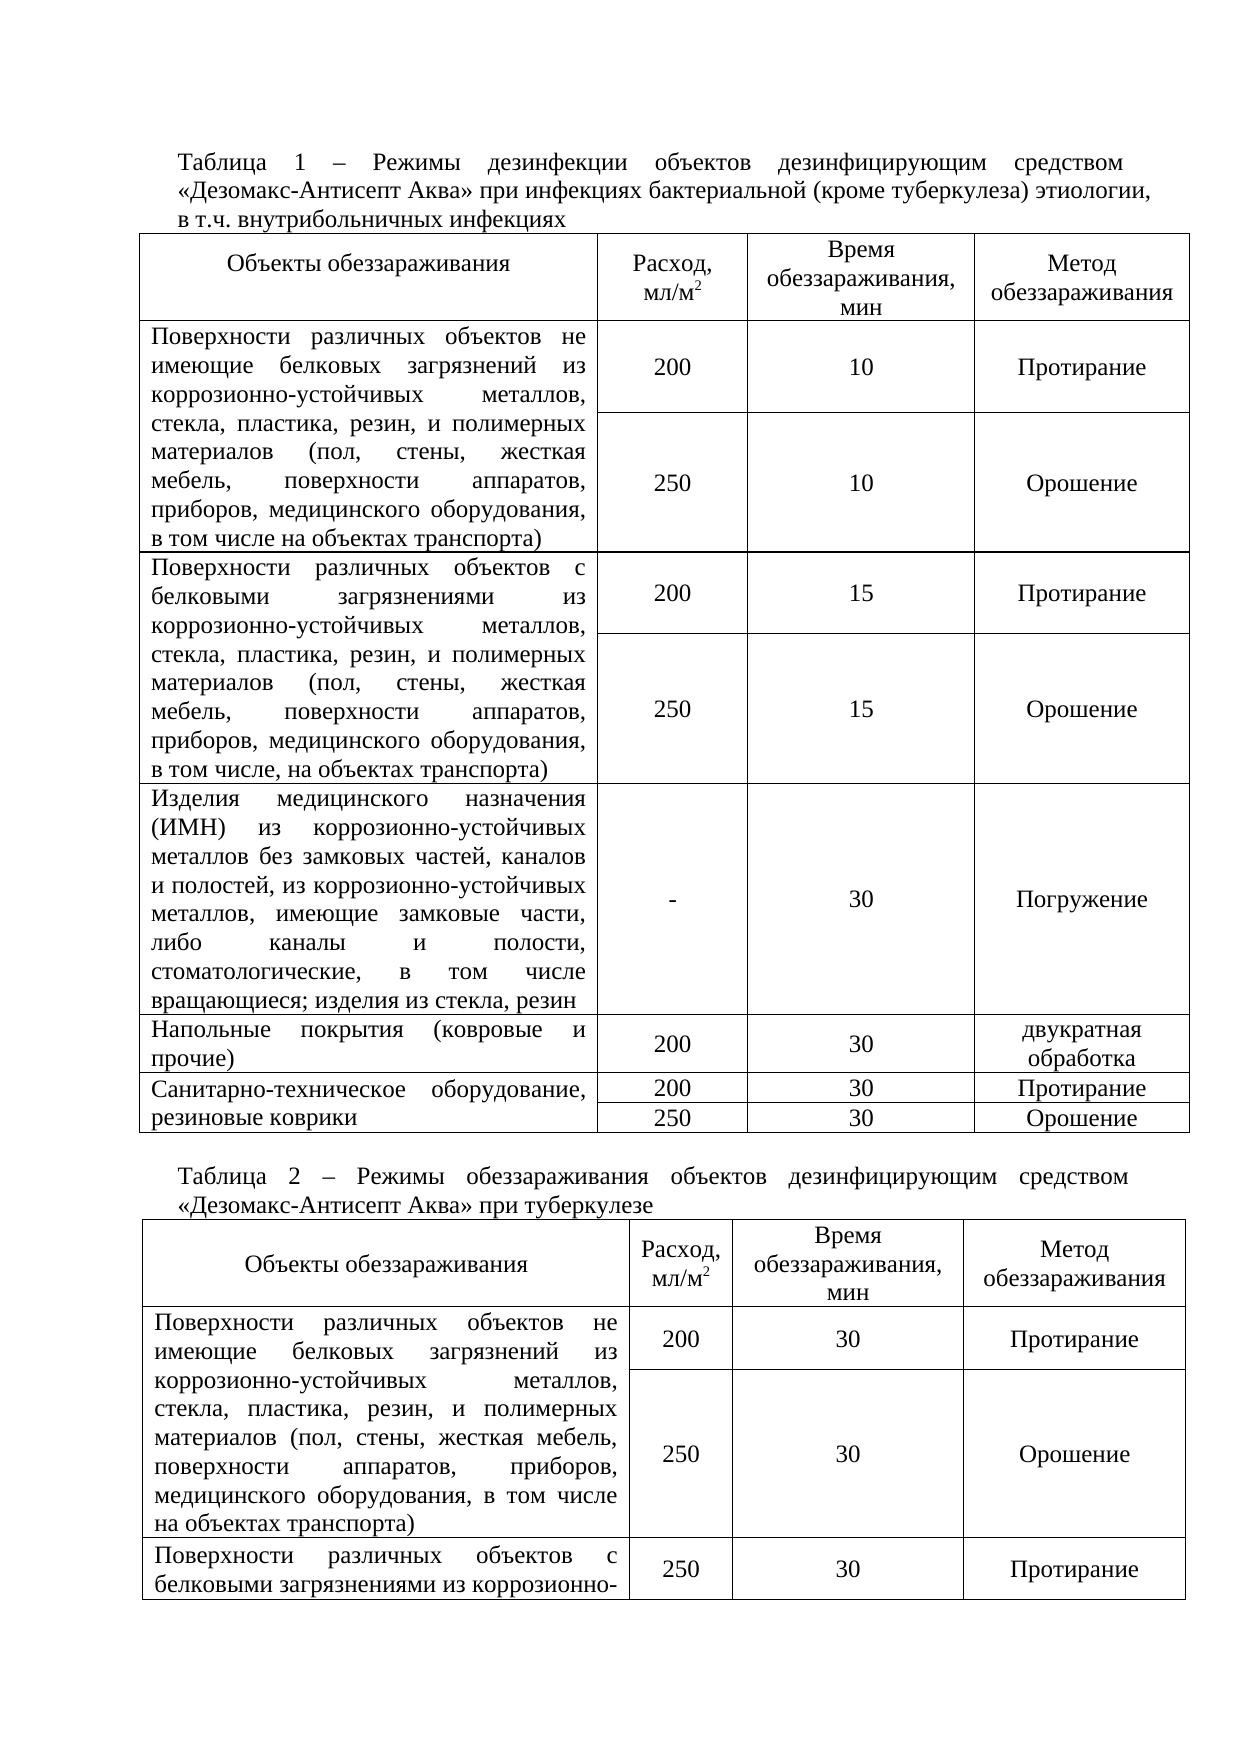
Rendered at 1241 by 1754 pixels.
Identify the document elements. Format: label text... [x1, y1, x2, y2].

table_cell 10 [748, 321, 974, 412]
table_cell Протирание [964, 1307, 1185, 1369]
table_cell 10 [748, 413, 974, 551]
table_cell 30 [733, 1538, 963, 1599]
table_header Метод обеззараживания [964, 1220, 1185, 1306]
table_cell 30 [748, 784, 974, 1013]
table_header Метод обеззараживания [975, 234, 1189, 320]
table_cell Изделия медицинского назначения (ИМН) из коррозионно-устойчивых металлов без замковых частей, каналов и полостей, из коррозионно-устойчивых металлов, имеющие замковые части, либо каналы и полости, стоматологические, в том числе вращающиеся; изделия из стекла, резин [140, 784, 597, 1013]
table_cell Протирание [975, 553, 1189, 633]
table_header Время обеззараживания, мин [748, 234, 974, 320]
table_cell 30 [733, 1307, 963, 1369]
table_cell двукратная обработка [975, 1015, 1189, 1072]
table_cell 15 [748, 553, 974, 633]
table_cell Протирание [975, 321, 1189, 412]
text Таблица 2 – Режимы обеззараживания объектов дезинфицирующим средством «Дезомакс-Антисепт Аква» при туберкулезе [177, 1161, 1152, 1219]
table_cell 30 [748, 1103, 974, 1132]
table_cell Санитарно-техническое оборудование, резиновые коврики [140, 1073, 597, 1132]
table_cell 250 [630, 1370, 732, 1537]
table_cell 200 [630, 1307, 732, 1369]
table_cell 200 [598, 553, 747, 633]
table_header Расход, мл/м2 [598, 234, 747, 320]
table_cell - [598, 784, 747, 1013]
table_cell 250 [630, 1538, 732, 1599]
table_header Объекты обеззараживания [143, 1220, 629, 1306]
table_header Расход, мл/м2 [630, 1220, 732, 1306]
table_cell Орошение [964, 1370, 1185, 1537]
table_cell 250 [598, 634, 747, 782]
table_cell 250 [598, 413, 747, 551]
table_cell Орошение [975, 413, 1189, 551]
table_cell 200 [598, 321, 747, 412]
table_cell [143, 1538, 629, 1599]
table_cell Погружение [975, 784, 1189, 1013]
table_cell 15 [748, 634, 974, 782]
table_cell 200 [598, 1073, 747, 1102]
table_header Время обеззараживания, мин [733, 1220, 963, 1306]
table_cell Напольные покрытия (ковровые и прочие) [140, 1015, 597, 1072]
table_cell 30 [748, 1015, 974, 1072]
table_cell 250 [598, 1103, 747, 1132]
table_cell 30 [748, 1073, 974, 1102]
text Таблица 1 – Режимы дезинфекции объектов дезинфицирующим средством «Дезомакс-Антисепт Аква» при инфекциях бактериальной (кроме туберкулеза) этиологии, в т.ч. внутрибольничных инфекциях [177, 147, 1152, 233]
table_cell Орошение [975, 1103, 1189, 1132]
table_cell 30 [733, 1370, 963, 1537]
table_cell Протирание [975, 1073, 1189, 1102]
table_cell Поверхности различных объектов не имеющие белковых загрязнений из коррозионно-устойчивых металлов, стекла, пластика, резин, и полимерных материалов (пол, стены, жесткая мебель, поверхности аппаратов, приборов, медицинского оборудования, в том числе на объектах транспорта) [140, 321, 597, 551]
table_header Объекты обеззараживания [140, 234, 597, 320]
table_cell Протирание [964, 1538, 1185, 1599]
table_cell Поверхности различных объектов не имеющие белковых загрязнений из коррозионно-устойчивых металлов, стекла, пластика, резин, и полимерных материалов (пол, стены, жесткая мебель, поверхности аппаратов, приборов, медицинского оборудования, в том числе на объектах транспорта) [143, 1307, 629, 1537]
table_cell 200 [598, 1015, 747, 1072]
table_cell Орошение [975, 634, 1189, 782]
